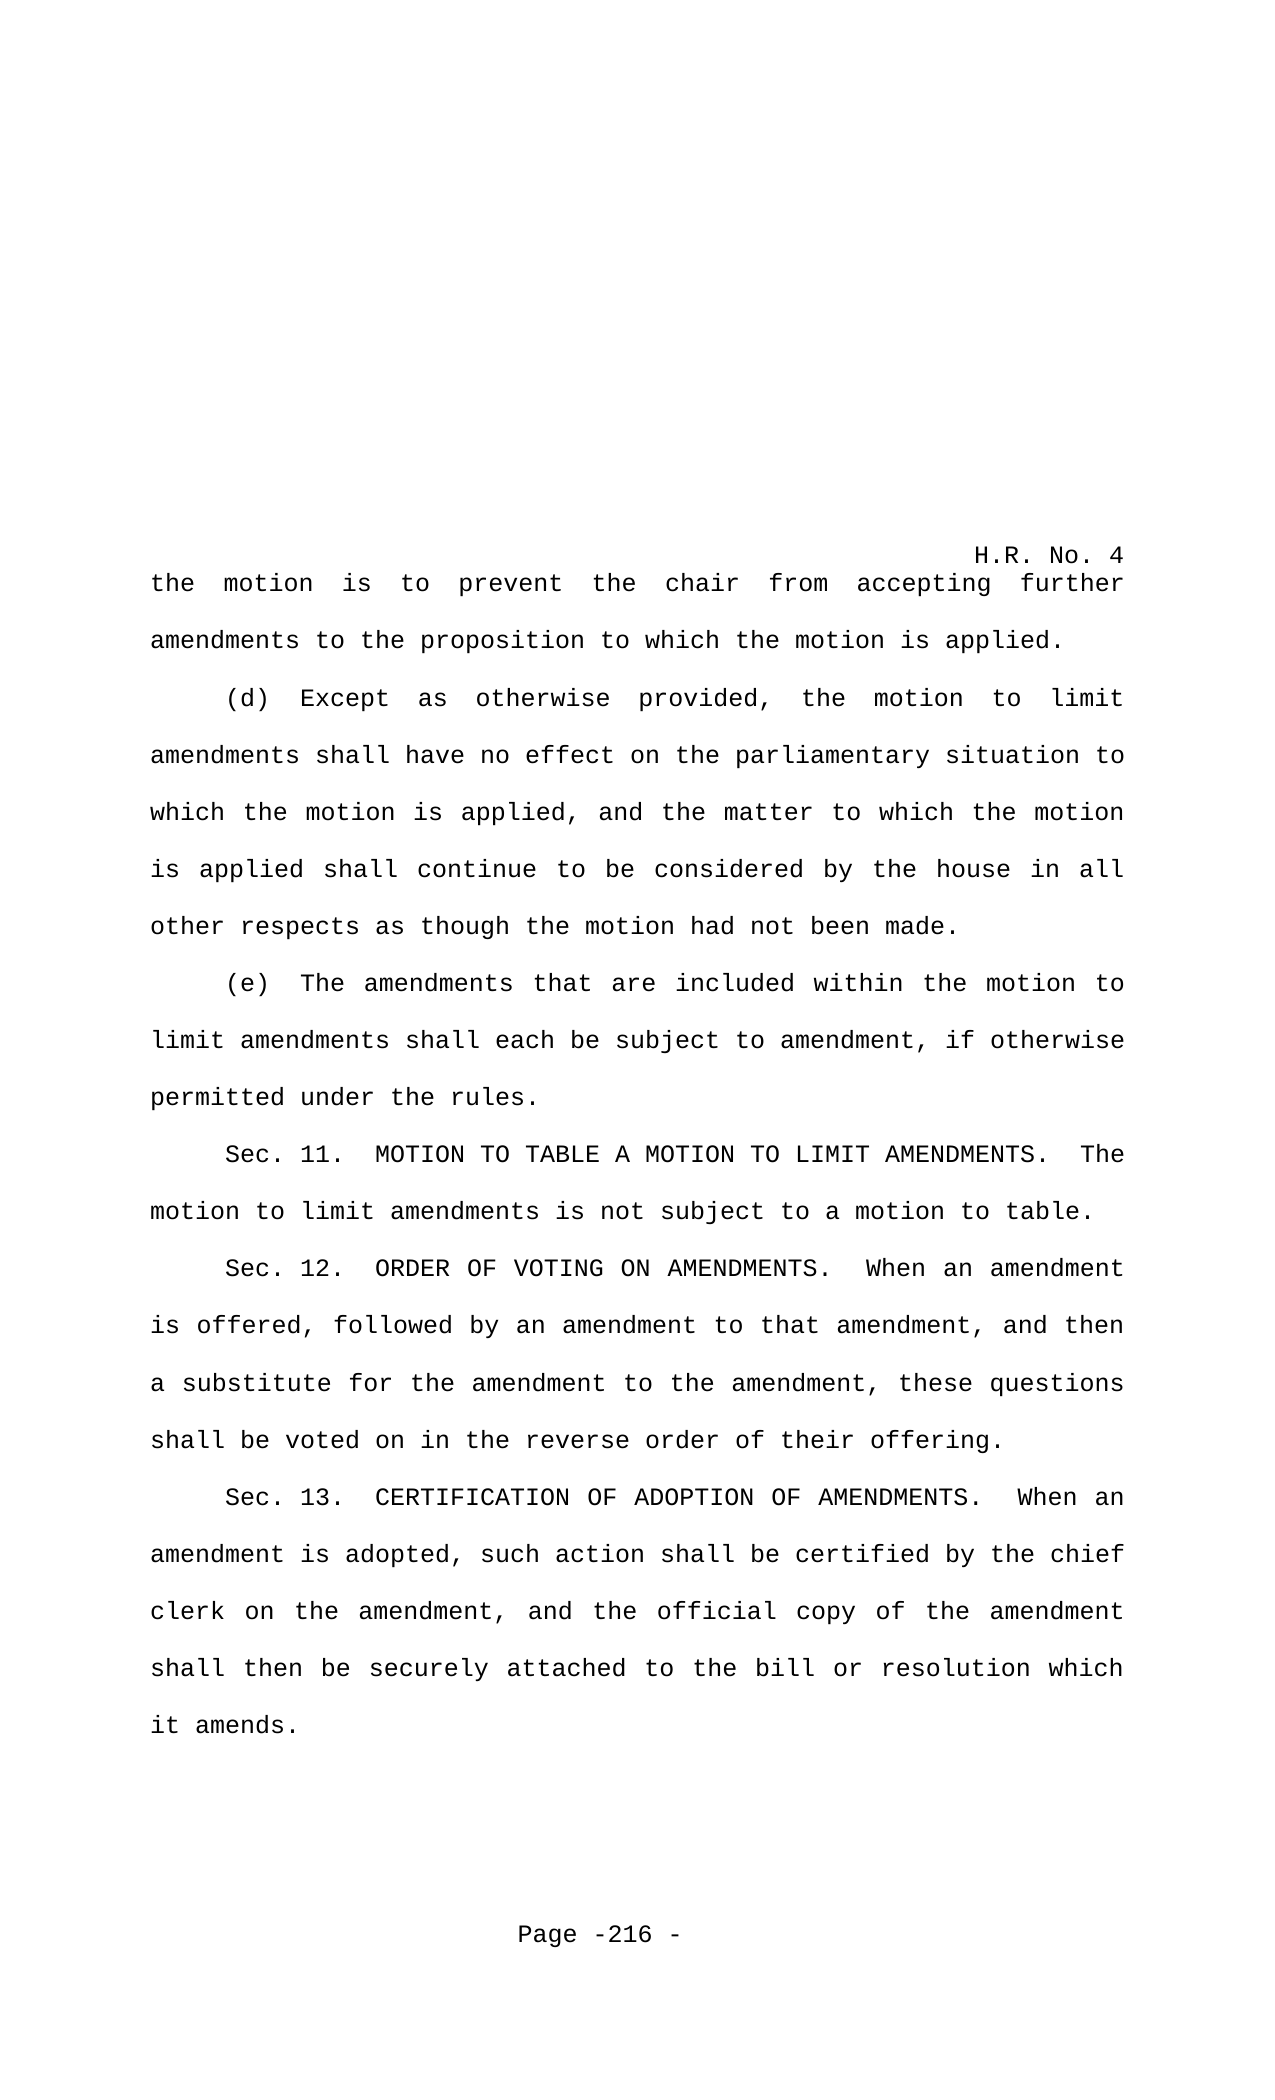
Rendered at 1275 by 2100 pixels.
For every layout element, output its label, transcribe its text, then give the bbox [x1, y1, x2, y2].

text (d) Except as otherwise provided, the motion to limit amendments shall have no effect on the parliamentary situation to which the motion is applied, and the matter to which the motion is applied shall continue to be considered by the house in all other respects as though the motion had not been made. [150, 685, 1125, 942]
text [150, 571, 1125, 656]
text (e) The amendments that are included within the motion to limit amendments shall each be subject to amendment, if otherwise permitted under the rules. [150, 970, 1125, 1113]
text Sec. 11. MOTION TO TABLE A MOTION TO LIMIT AMENDMENTS. The motion to limit amendments is not subject to a motion to table. [150, 1142, 1125, 1227]
text Sec. 13. CERTIFICATION OF ADOPTION OF AMENDMENTS. When an amendment is adopted, such action shall be certified by the chief clerk on the amendment, and the official copy of the amendment shall then be securely attached to the bill or resolution which it amends. [150, 1484, 1125, 1741]
text Sec. 12. ORDER OF VOTING ON AMENDMENTS. When an amendment is offered, followed by an amendment to that amendment, and then a substitute for the amendment to the amendment, these questions shall be voted on in the reverse order of their offering. [150, 1256, 1125, 1456]
